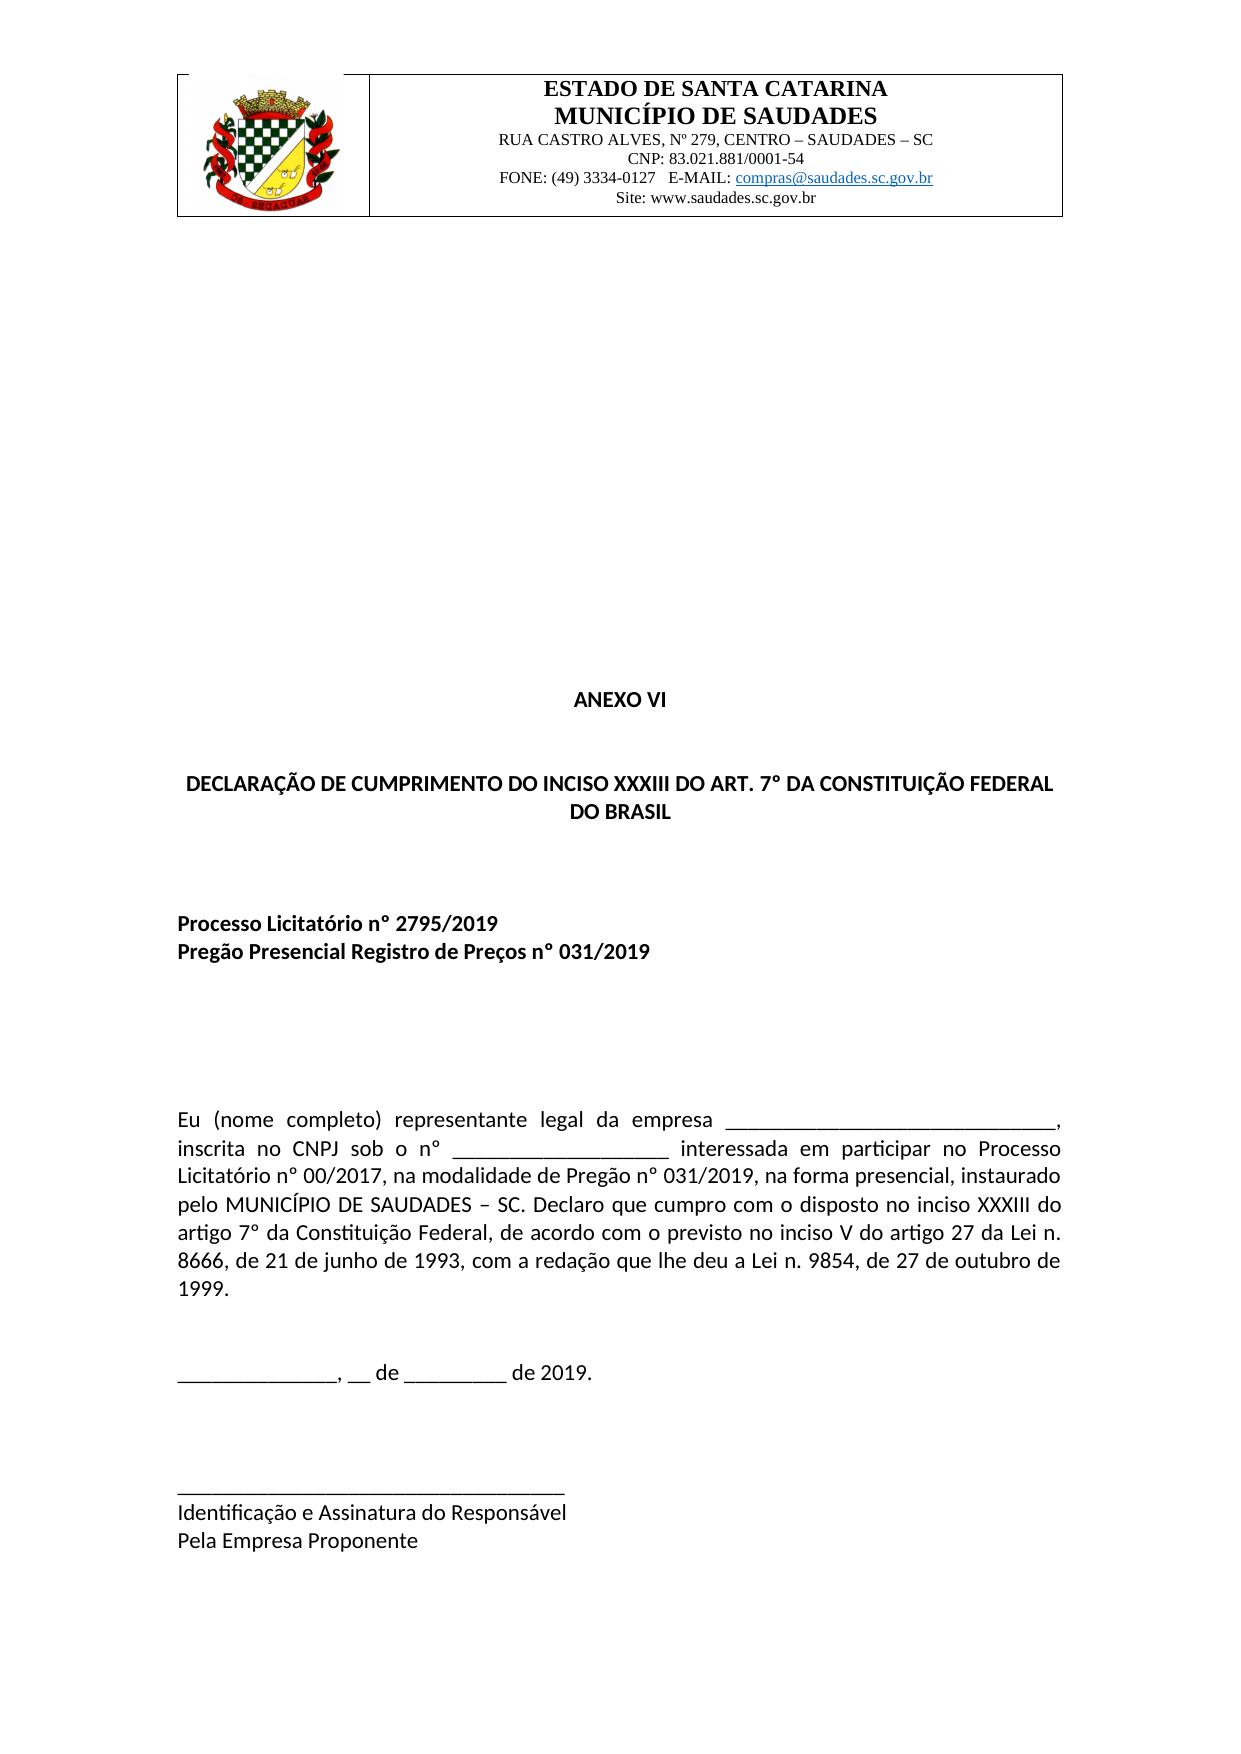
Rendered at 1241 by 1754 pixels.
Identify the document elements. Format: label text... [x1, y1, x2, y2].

text Processo Licitatório nº 2795/2019 [177, 909, 1063, 937]
text Eu (nome completo) representante legal da empresa _____________________________, inscrita no CNPJ sob o nº ___________________ interessada em participar no Processo Licitatório nº 00/2017, na modalidade de Pregão nº 031/2019, na forma presencial, instaurado pelo MUNICÍPIO DE SAUDADES – SC. Declaro que cumpro com o disposto no inciso XXXIII do artigo 7º da Constituição Federal, de acordo com o previsto no inciso V do artigo 27 da Lei n. 8666, de 21 de junho de 1993, com a redação que lhe deu a Lei n. 9854, de 27 de outubro de 1999. [177, 1106, 1063, 1302]
text Pela Empresa Proponente [177, 1526, 1063, 1554]
text __________________________________ [177, 1470, 1063, 1498]
text DECLARAÇÃO DE CUMPRIMENTO DO INCISO XXXIII DO ART. 7º DA CONSTITUIÇÃO FEDERAL DO BRASIL [177, 769, 1063, 825]
text Pregão Presencial Registro de Preços nº 031/2019 [177, 937, 1063, 966]
text ANEXO VI [177, 685, 1063, 713]
text ______________, __ de _________ de 2019. [177, 1358, 1063, 1386]
text Identificação e Assinatura do Responsável [177, 1498, 1063, 1526]
picture [188, 74, 344, 216]
